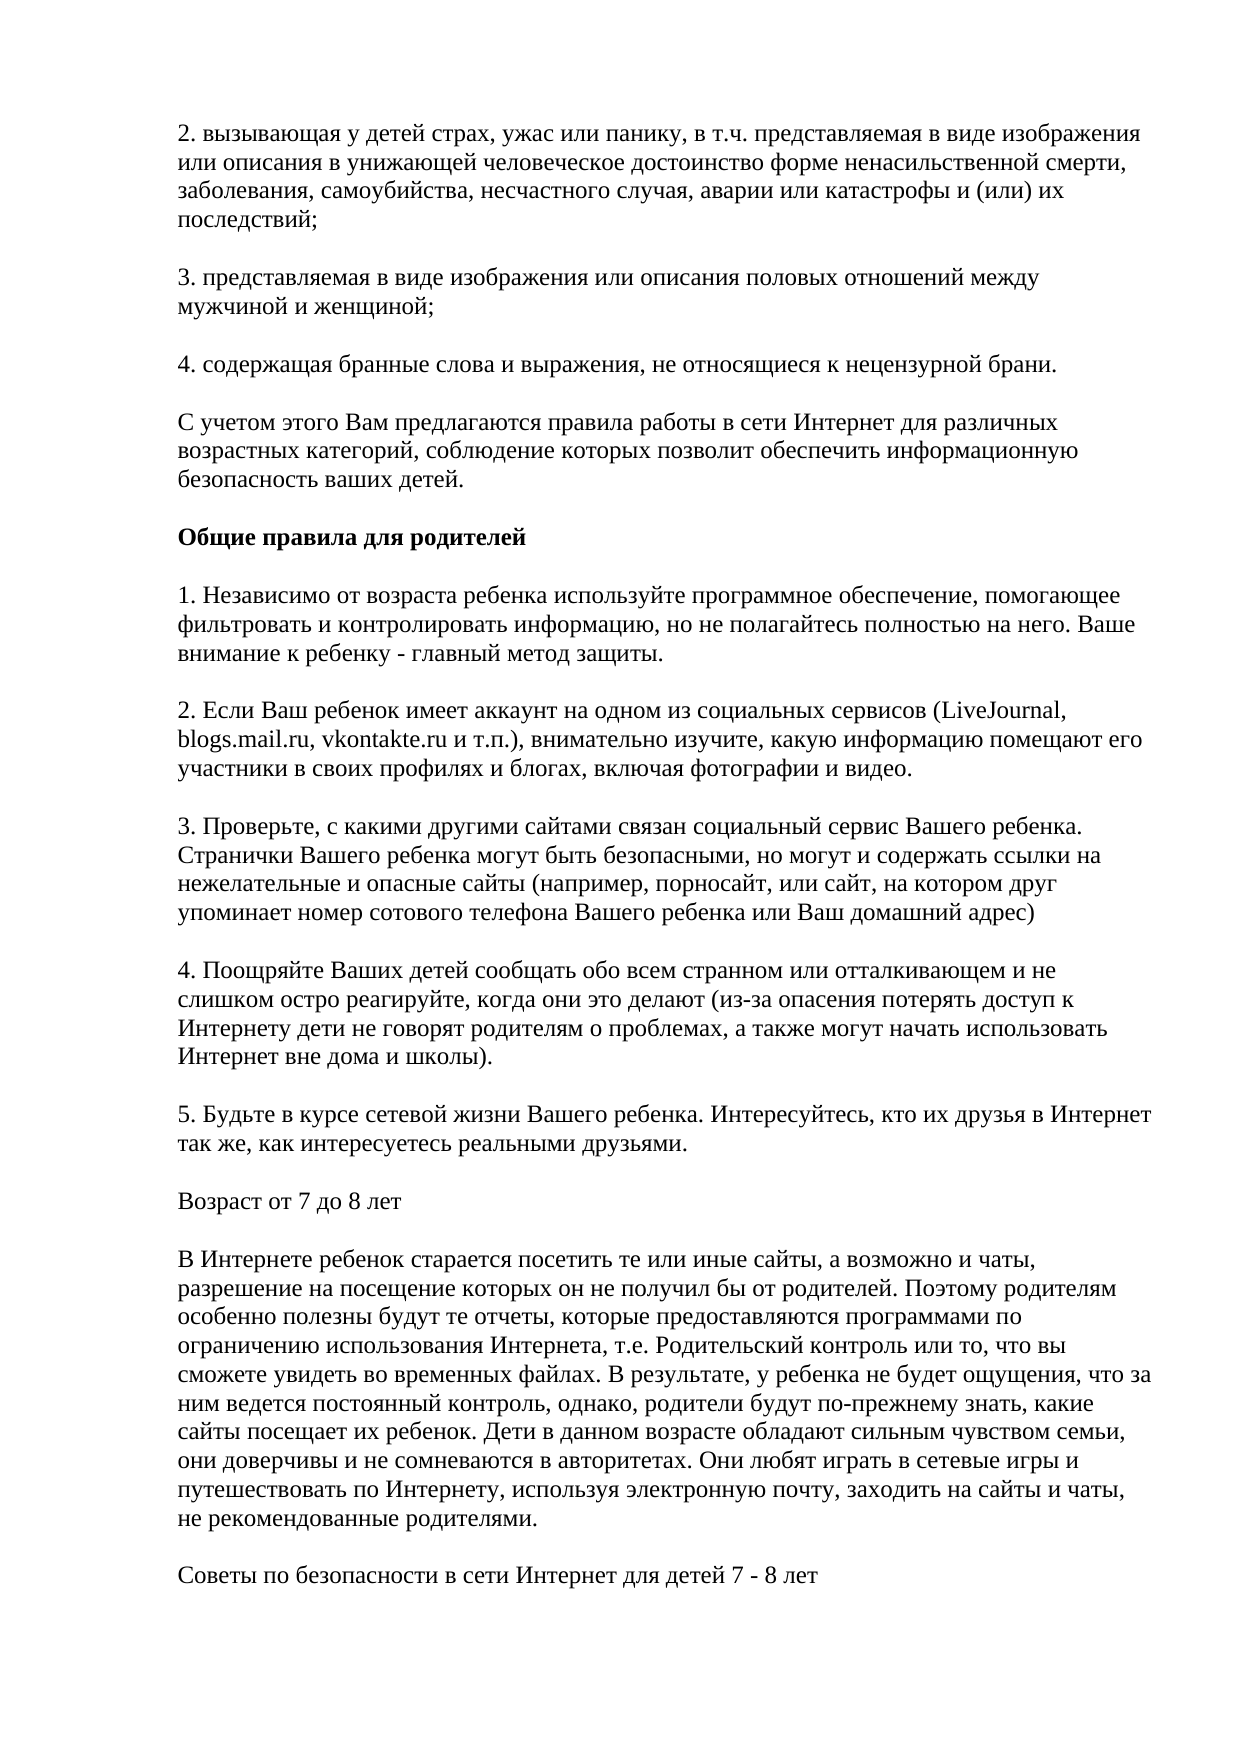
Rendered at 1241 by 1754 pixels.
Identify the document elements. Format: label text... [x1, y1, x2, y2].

text С учетом этого Вам предлагаются правила работы в сети Интернет для различных возрастных категорий, соблюдение которых позволит обеспечить информационную безопасность ваших детей. [177, 407, 1152, 493]
text 2. Если Ваш ребенок имеет аккаунт на одном из социальных сервисов (LiveJournal, blogs.mail.ru, vkontakte.ru и т.п.), внимательно изучите, какую информацию помещают его участники в своих профилях и блогах, включая фотографии и видео. [177, 696, 1152, 782]
text 4. содержащая бранные слова и выражения, не относящиеся к нецензурной брани. [177, 349, 1152, 378]
text 2. вызывающая у детей страх, ужас или панику, в т.ч. представляемая в виде изображения или описания в унижающей человеческое достоинство форме ненасильственной смерти, заболевания, самоубийства, несчастного случая, аварии или катастрофы и (или) их последствий; [177, 118, 1152, 233]
text 5. Будьте в курсе сетевой жизни Вашего ребенка. Интересуйтесь, кто их друзья в Интернет так же, как интересуетесь реальными друзьями. [177, 1099, 1152, 1157]
text Возраст от 7 до 8 лет [177, 1186, 1152, 1215]
text 1. Независимо от возраста ребенка используйте программное обеспечение, помогающее фильтровать и контролировать информацию, но не полагайтесь полностью на него. Ваше внимание к ребенку - главный метод защиты. [177, 580, 1152, 666]
text В Интернете ребенок старается посетить те или иные сайты, а возможно и чаты, разрешение на посещение которых он не получил бы от родителей. Поэтому родителям особенно полезны будут те отчеты, которые предоставляются программами по ограничению использования Интернета, т.е. Родительский контроль или то, что вы сможете увидеть во временных файлах. В результате, у ребенка не будет ощущения, что за ним ведется постоянный контроль, однако, родители будут по-прежнему знать, какие сайты посещает их ребенок. Дети в данном возрасте обладают сильным чувством семьи, они доверчивы и не сомневаются в авторитетах. Они любят играть в сетевые игры и путешествовать по Интернету, используя электронную почту, заходить на сайты и чаты, не рекомендованные родителями. [177, 1244, 1152, 1531]
text 4. Поощряйте Ваших детей сообщать обо всем странном или отталкивающем и не слишком остро реагируйте, когда они это делают (из-за опасения потерять доступ к Интернету дети не говорят родителям о проблемах, а также могут начать использовать Интернет вне дома и школы). [177, 955, 1152, 1070]
text 3. Проверьте, с какими другими сайтами связан социальный сервис Вашего ребенка. Странички Вашего ребенка могут быть безопасными, но могут и содержать ссылки на нежелательные и опасные сайты (например, порносайт, или сайт, на котором друг упоминает номер сотового телефона Вашего ребенка или Ваш домашний адрес) [177, 811, 1152, 926]
text 3. представляемая в виде изображения или описания половых отношений между мужчиной и женщиной; [177, 262, 1152, 320]
text Советы по безопасности в сети Интернет для детей 7 - 8 лет [177, 1561, 1152, 1589]
text Общие правила для родителей [177, 522, 1152, 551]
